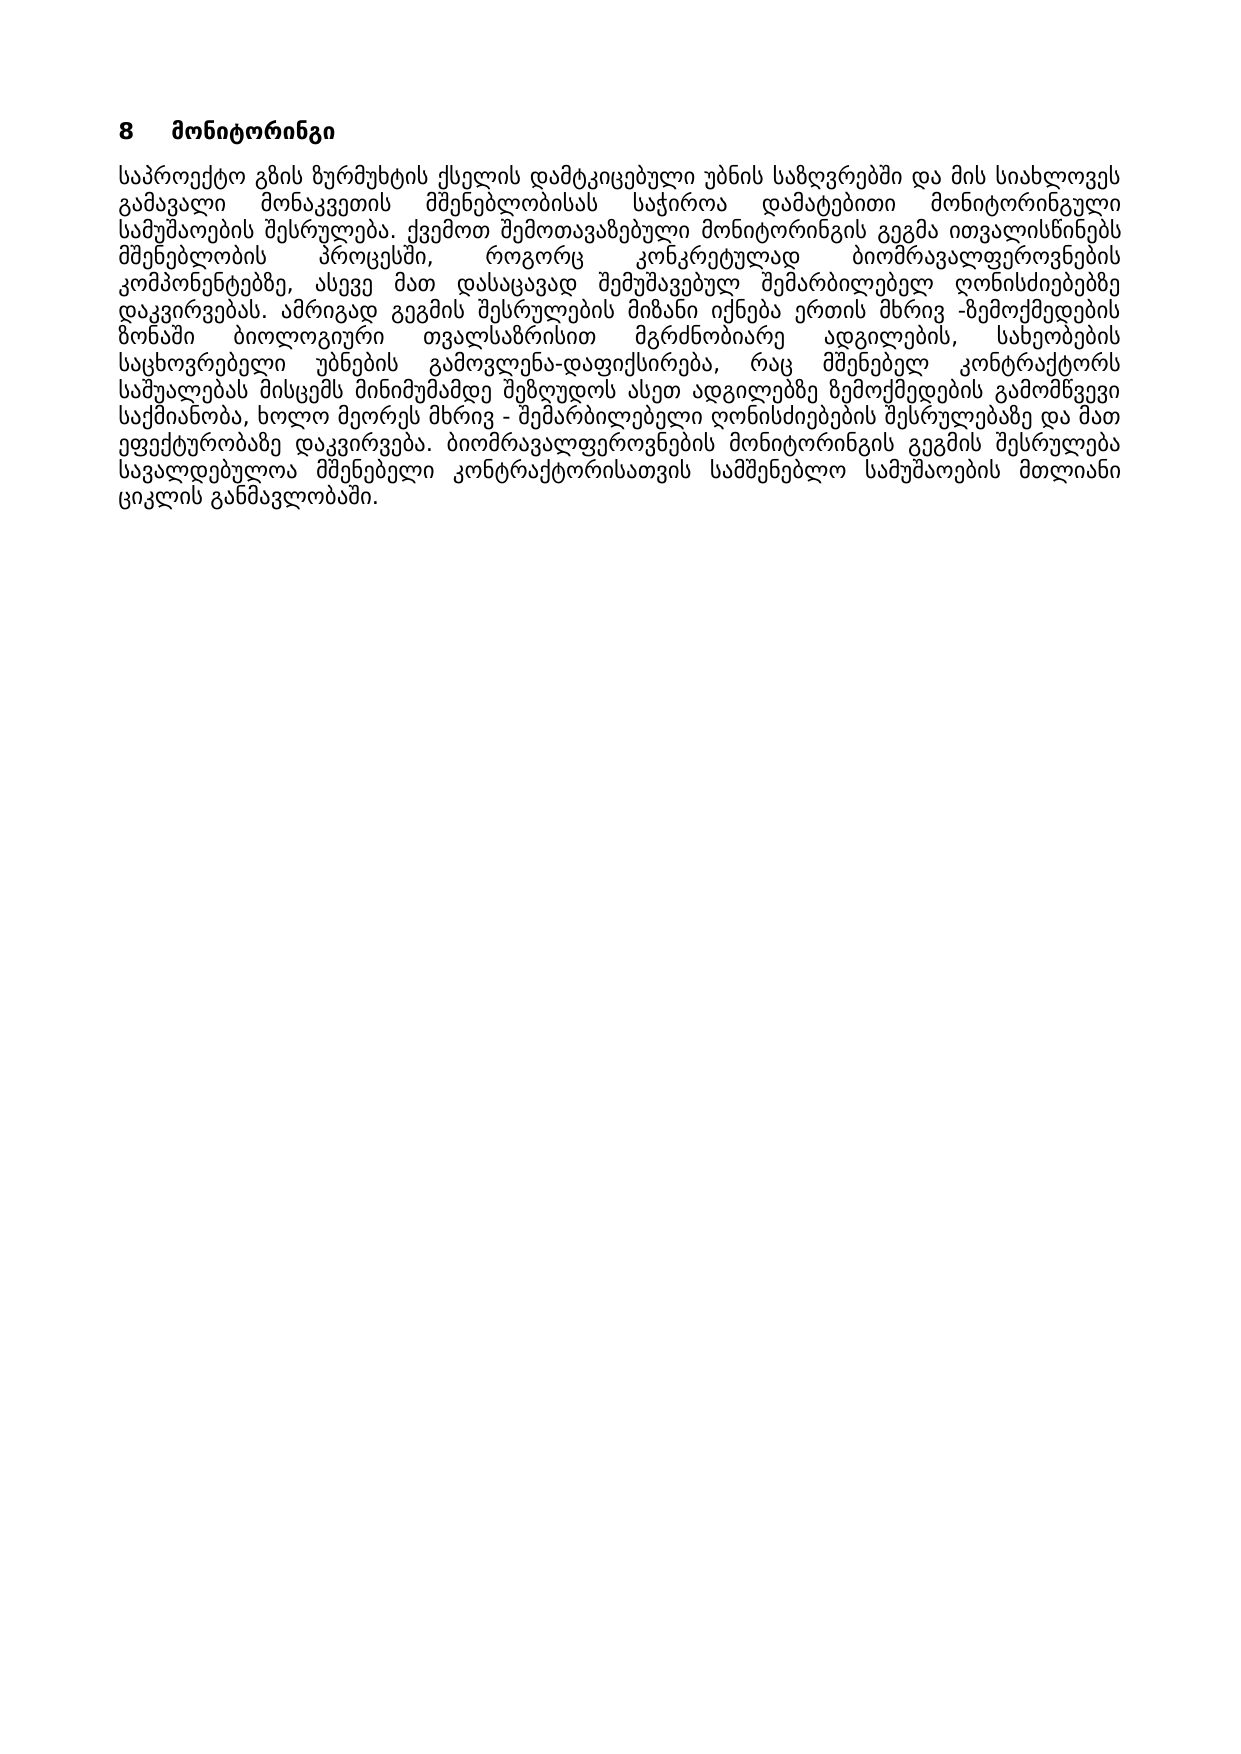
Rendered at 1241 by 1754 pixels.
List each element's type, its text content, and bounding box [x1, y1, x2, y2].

text საპროექტო გზის ზურმუხტის ქსელის დამტკიცებული უბნის საზღვრებში და მის სიახლოვეს გამავალი მონაკვეთის მშენებლობისას საჭიროა დამატებითი მონიტორინგული სამუშაოების შესრულება. ქვემოთ შემოთავაზებული მონიტორინგის გეგმა ითვალისწინებს მშენებლობის პროცესში, როგორც კონკრეტულად ბიომრავალფეროვნების კომპონენტებზე, ასევე მათ დასაცავად შემუშავებულ შემარბილებელ ღონისძიებებზე დაკვირვებას. ამრიგად გეგმის შესრულების მიზანი იქნება ერთის მხრივ -ზემოქმედების ზონაში ბიოლოგიური თვალსაზრისით მგრძნობიარე ადგილების, სახეობების საცხოვრებელი უბნების გამოვლენა-დაფიქსირება, რაც მშენებელ კონტრაქტორს საშუალებას მისცემს მინიმუმამდე შეზღუდოს ასეთ ადგილებზე ზემოქმედების გამომწვევი საქმიანობა, ხოლო მეორეს მხრივ - შემარბილებელი ღონისძიებების შესრულებაზე და მათ ეფექტურობაზე დაკვირვება. ბიომრავალფეროვნების მონიტორინგის გეგმის შესრულება სავალდებულოა მშენებელი კონტრაქტორისათვის სამშენებლო სამუშაოების მთლიანი ციკლის განმავლობაში. [118, 163, 1122, 510]
subtitle მონიტორინგი [118, 118, 1122, 145]
